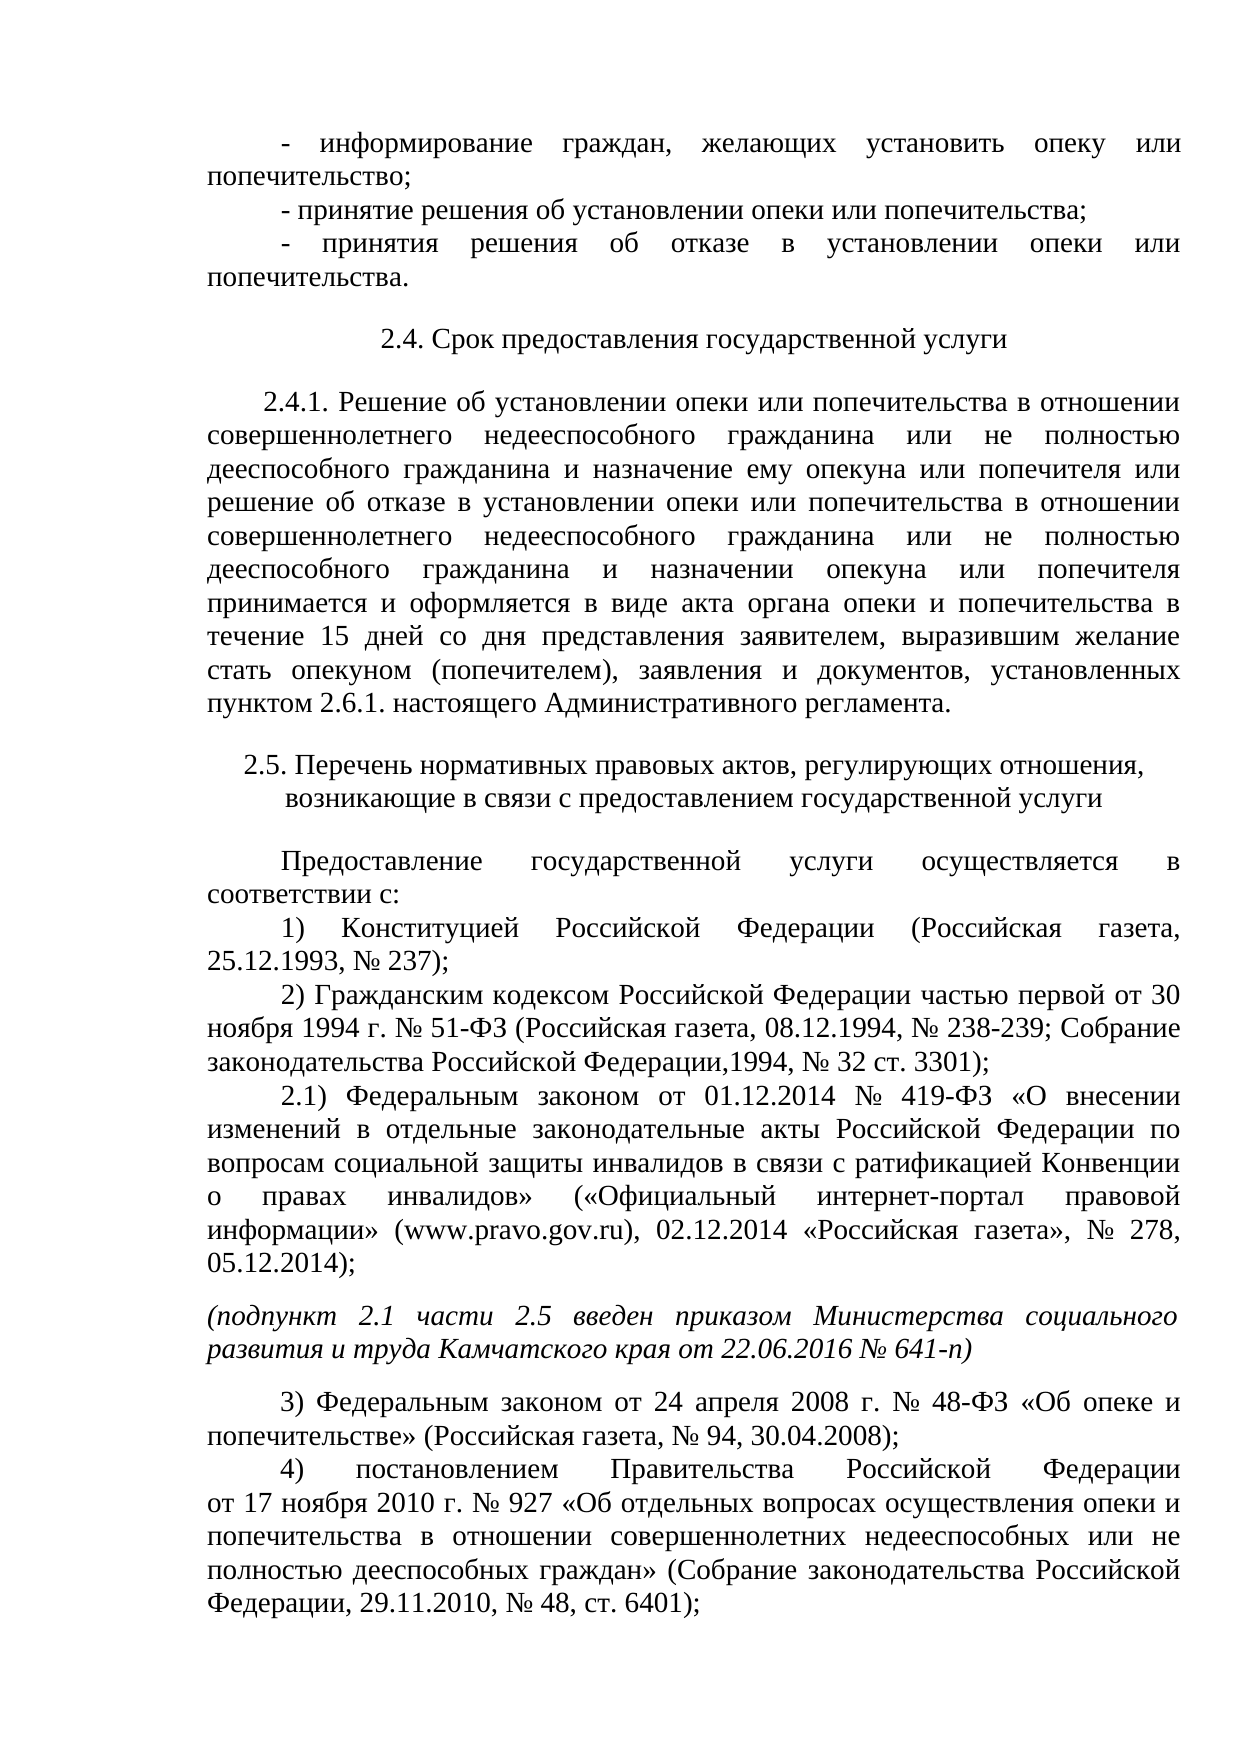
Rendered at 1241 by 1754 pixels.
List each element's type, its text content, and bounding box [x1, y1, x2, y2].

text 2.1) Федеральным законом от 01.12.2014 № 419-ФЗ «О внесении изменений в отдельные законодательные акты Российской Федерации по вопросам социальной защиты инвалидов в связи с ратификацией Конвенции о правах инвалидов» («Официальный интернет-портал правовой информации» (www.pravo.gov.ru), 02.12.2014 «Российская газета», № 278, 05.12.2014); [207, 1078, 1181, 1279]
text (подпункт 2.1 части 2.5 введен приказом Министерства социального развития и труда Камчатского края от 22.06.2016 № 641-п) [207, 1298, 1181, 1365]
text - принятия решения об отказе в установлении опеки или попечительства. [207, 226, 1181, 293]
text - информирование граждан, желающих установить опеку или попечительство; [207, 125, 1181, 192]
text 3) Федеральным законом от 24 апреля 2008 г. № 48-ФЗ «Об опеке и попечительстве» (Российская газета, № 94, 30.04.2008); [207, 1384, 1181, 1451]
text Предоставление государственной услуги осуществляется в соответствии с: [207, 843, 1181, 910]
text 2.4.1. Решение об установлении опеки или попечительства в отношении совершеннолетнего недееспособного гражданина или не полностью дееспособного гражданина и назначение ему опекуна или попечителя или решение об отказе в установлении опеки или попечительства в отношении совершеннолетнего недееспособного гражданина или не полностью дееспособного гражданина и назначении опекуна или попечителя принимается и оформляется в виде акта органа опеки и попечительства в течение 15 дней со дня представления заявителем, выразившим желание стать опекуном (попечителем), заявления и документов, установленных пунктом 2.6.1. настоящего Административного регламента. [207, 384, 1181, 719]
text 4) постановлением Правительства Российской Федерации от 17 ноября . № 927 «Об отдельных вопросах осуществления опеки и попечительства в отношении совершеннолетних недееспособных или не полностью дееспособных граждан» (Собрание законодательства Российской Федерации, 29.11.2010, № 48, ст. 6401); [207, 1451, 1181, 1619]
text 2) Гражданским кодексом Российской Федерации частью первой от 30 ноября . № 51-ФЗ (Российская газета, 08.12.1994, № 238-239; Собрание законодательства Российской Федерации,1994, № 32 ст. 3301); [207, 977, 1181, 1078]
text - принятие решения об установлении опеки или попечительства; [207, 192, 1181, 226]
text 2.4. Срок предоставления государственной услуги [207, 321, 1181, 355]
text 2.5. Перечень нормативных правовых актов, регулирующих отношения, возникающие в связи с предоставлением государственной услуги [207, 747, 1181, 814]
text 1) Конституцией Российской Федерации (Российская газета, 25.12.1993, № 237); [207, 910, 1181, 977]
